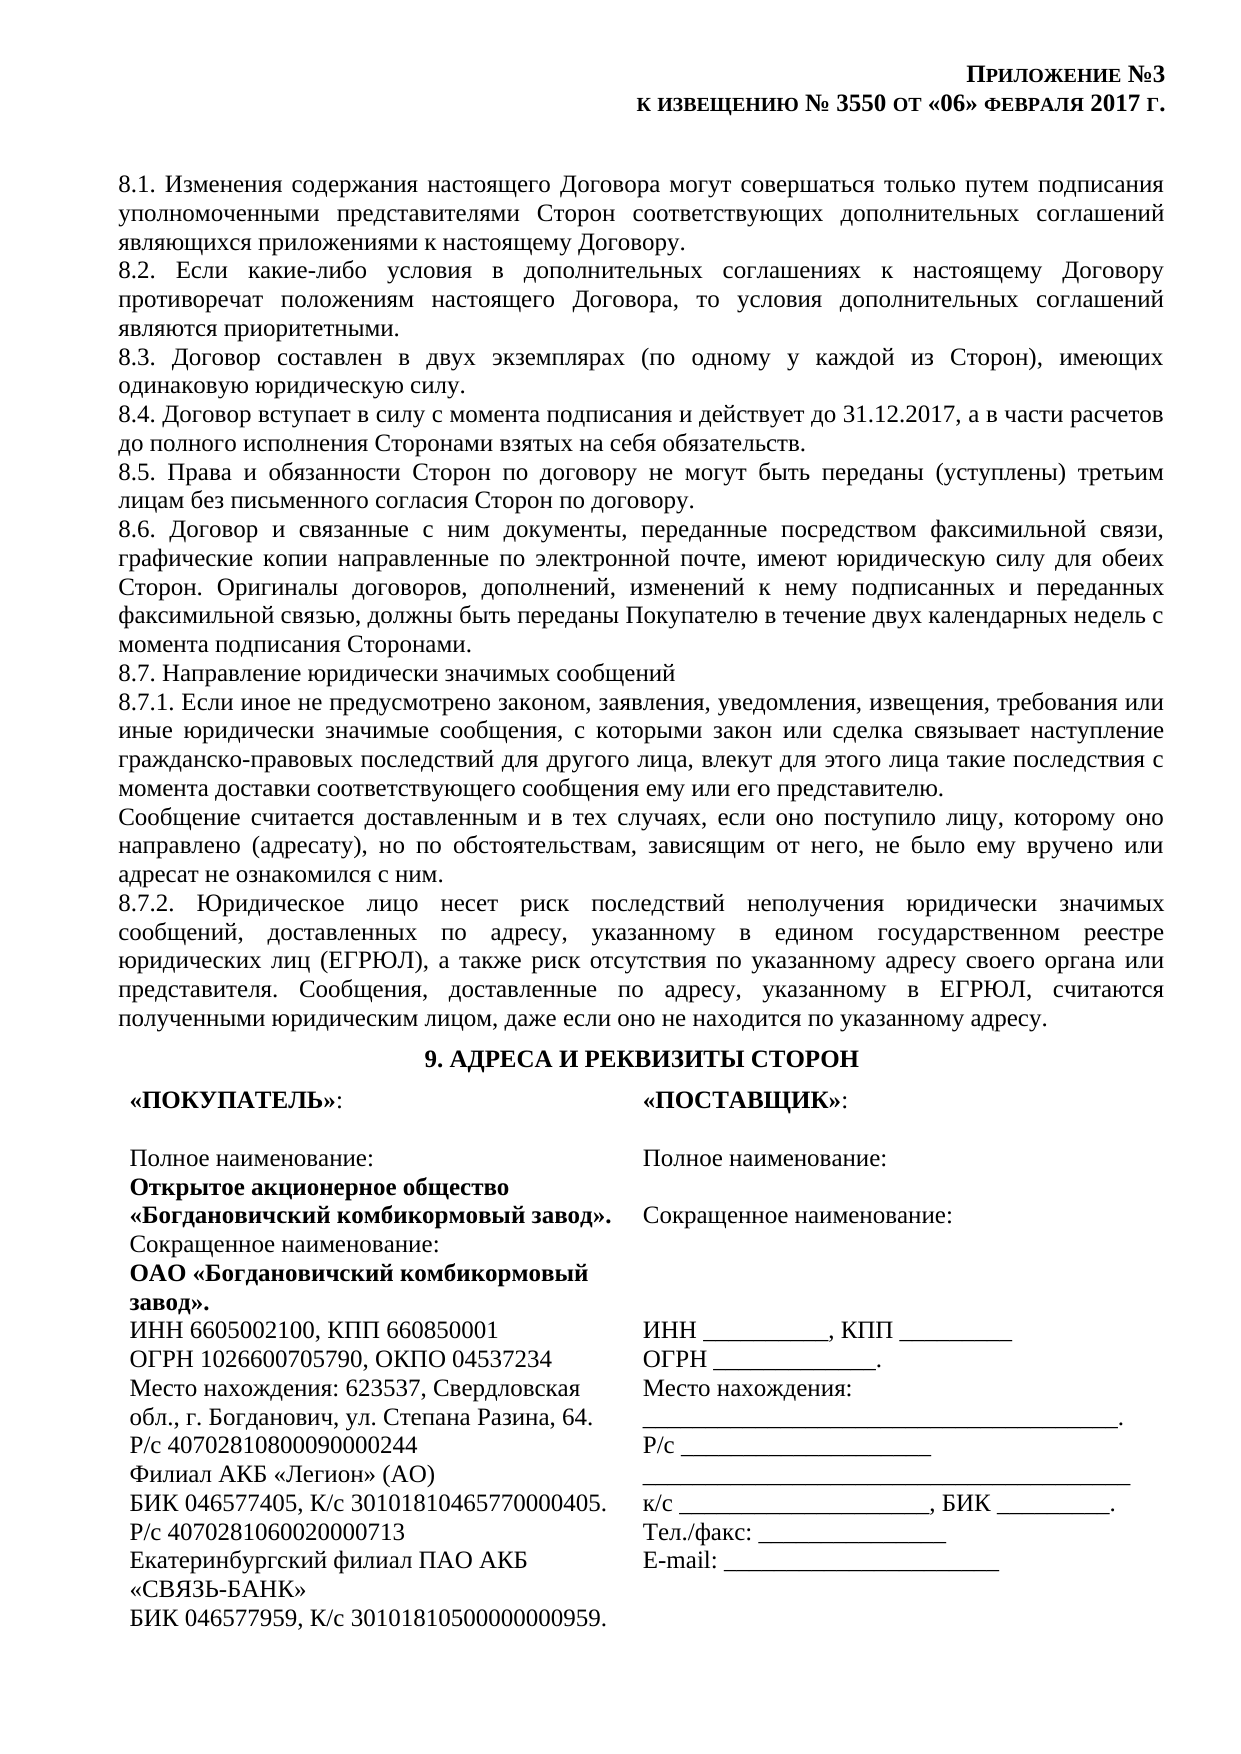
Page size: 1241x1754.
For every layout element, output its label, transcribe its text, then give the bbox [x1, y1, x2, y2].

text 9. Адреса и реквизиты сторон [118, 1044, 1165, 1073]
text 8.6. Договор и связанные с ним документы, переданные посредством факсимильной связи, графические копии направленные по электронной почте, имеют юридическую силу для обеих Сторон. Оригиналы договоров, дополнений, изменений к нему подписанных и переданных факсимильной связью, должны быть переданы Покупателю в течение двух календарных недель с момента подписания Сторонами. [118, 514, 1165, 658]
text Сообщение считается доставленным и в тех случаях, если оно поступило лицу, которому оно направлено (адресату), но по обстоятельствам, зависящим от него, не было ему вручено или адресат не ознакомился с ним. [118, 802, 1165, 888]
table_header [631, 1086, 1144, 1632]
text 8.7.1. Если иное не предусмотрено законом, заявления, уведомления, извещения, требования или иные юридически значимые сообщения, с которыми закон или сделка связывает наступление гражданско-правовых последствий для другого лица, влекут для этого лица такие последствия с момента доставки соответствующего сообщения ему или его представителю. [118, 687, 1165, 802]
text 8.3. Договор составлен в двух экземплярах (по одному у каждой из Сторон), имеющих одинаковую юридическую силу. [118, 342, 1165, 399]
text 8.7.2. Юридическое лицо несет риск последствий неполучения юридически значимых сообщений, доставленных по адресу, указанному в едином государственном реестре юридических лиц (ЕГРЮЛ), а также риск отсутствия по указанному адресу своего органа или представителя. Сообщения, доставленные по адресу, указанному в ЕГРЮЛ, считаются полученными юридическим лицом, даже если оно не находится по указанному адресу. [118, 888, 1165, 1032]
text 8.4. Договор вступает в силу с момента подписания и действует до 31.12.2017, а в части расчетов до полного исполнения Сторонами взятых на себя обязательств. [118, 399, 1165, 457]
text 8.7. Направление юридически значимых сообщений [118, 658, 1165, 687]
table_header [118, 1086, 631, 1632]
text 8.1. Изменения содержания настоящего Договора могут совершаться только путем подписания уполномоченными представителями Сторон соответствующих дополнительных соглашений являющихся приложениями к настоящему Договору. [118, 169, 1165, 256]
text 8.2. Если какие-либо условия в дополнительных соглашениях к настоящему Договору противоречат положениям настоящего Договора, то условия дополнительных соглашений являются приоритетными. [118, 256, 1165, 342]
text 8.5. Права и обязанности Сторон по договору не могут быть переданы (уступлены) третьим лицам без письменного согласия Сторон по договору. [118, 457, 1165, 514]
